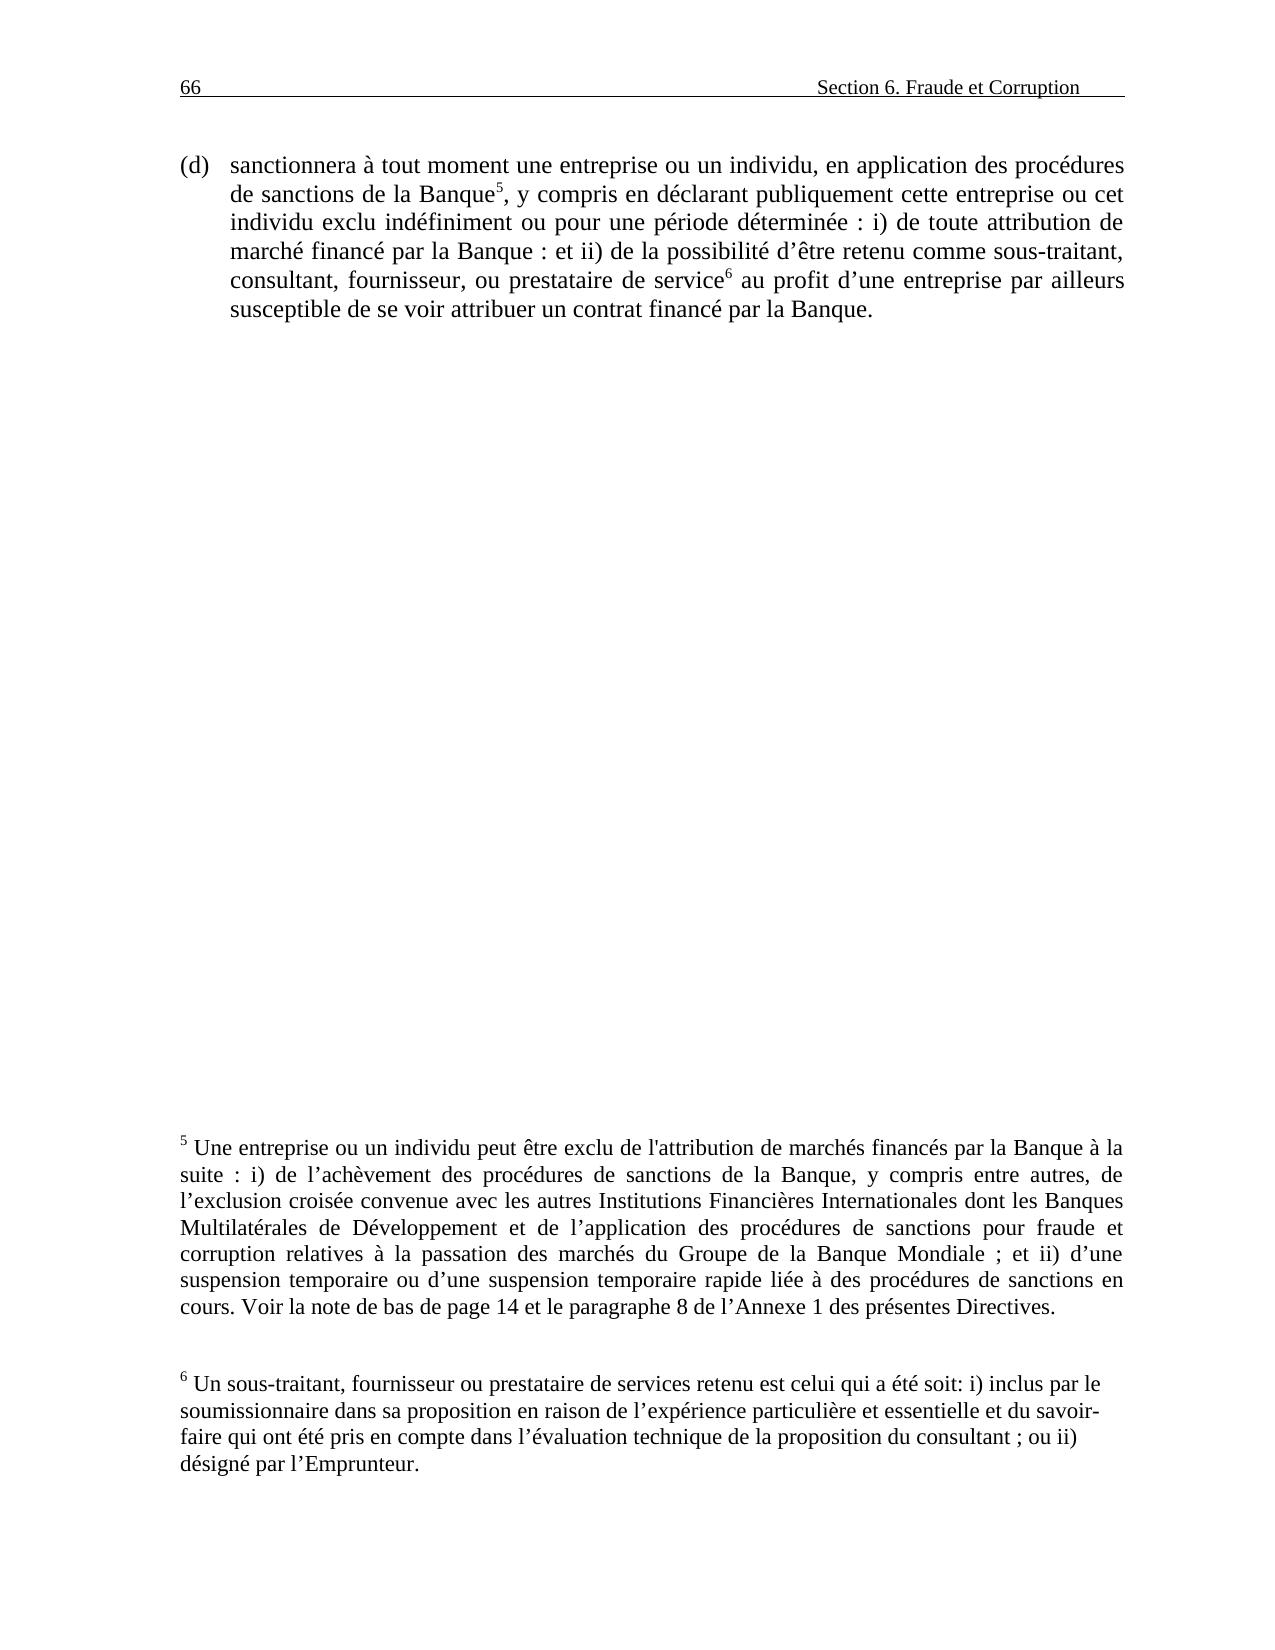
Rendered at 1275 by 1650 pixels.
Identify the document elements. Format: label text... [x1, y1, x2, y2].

list sanctionnera à tout moment une entreprise ou un individu, en application des procédures de sanctions de la Banque, y compris en déclarant publiquement cette entreprise ou cet individu exclu indéfiniment ou pour une période déterminée : i) de toute attribution de marché financé par la Banque : et ii) de la possibilité d’être retenu comme sous-traitant, consultant, fournisseur, ou prestataire de service au profit d’une entreprise par ailleurs susceptible de se voir attribuer un contrat financé par la Banque. [180, 150, 1125, 322]
